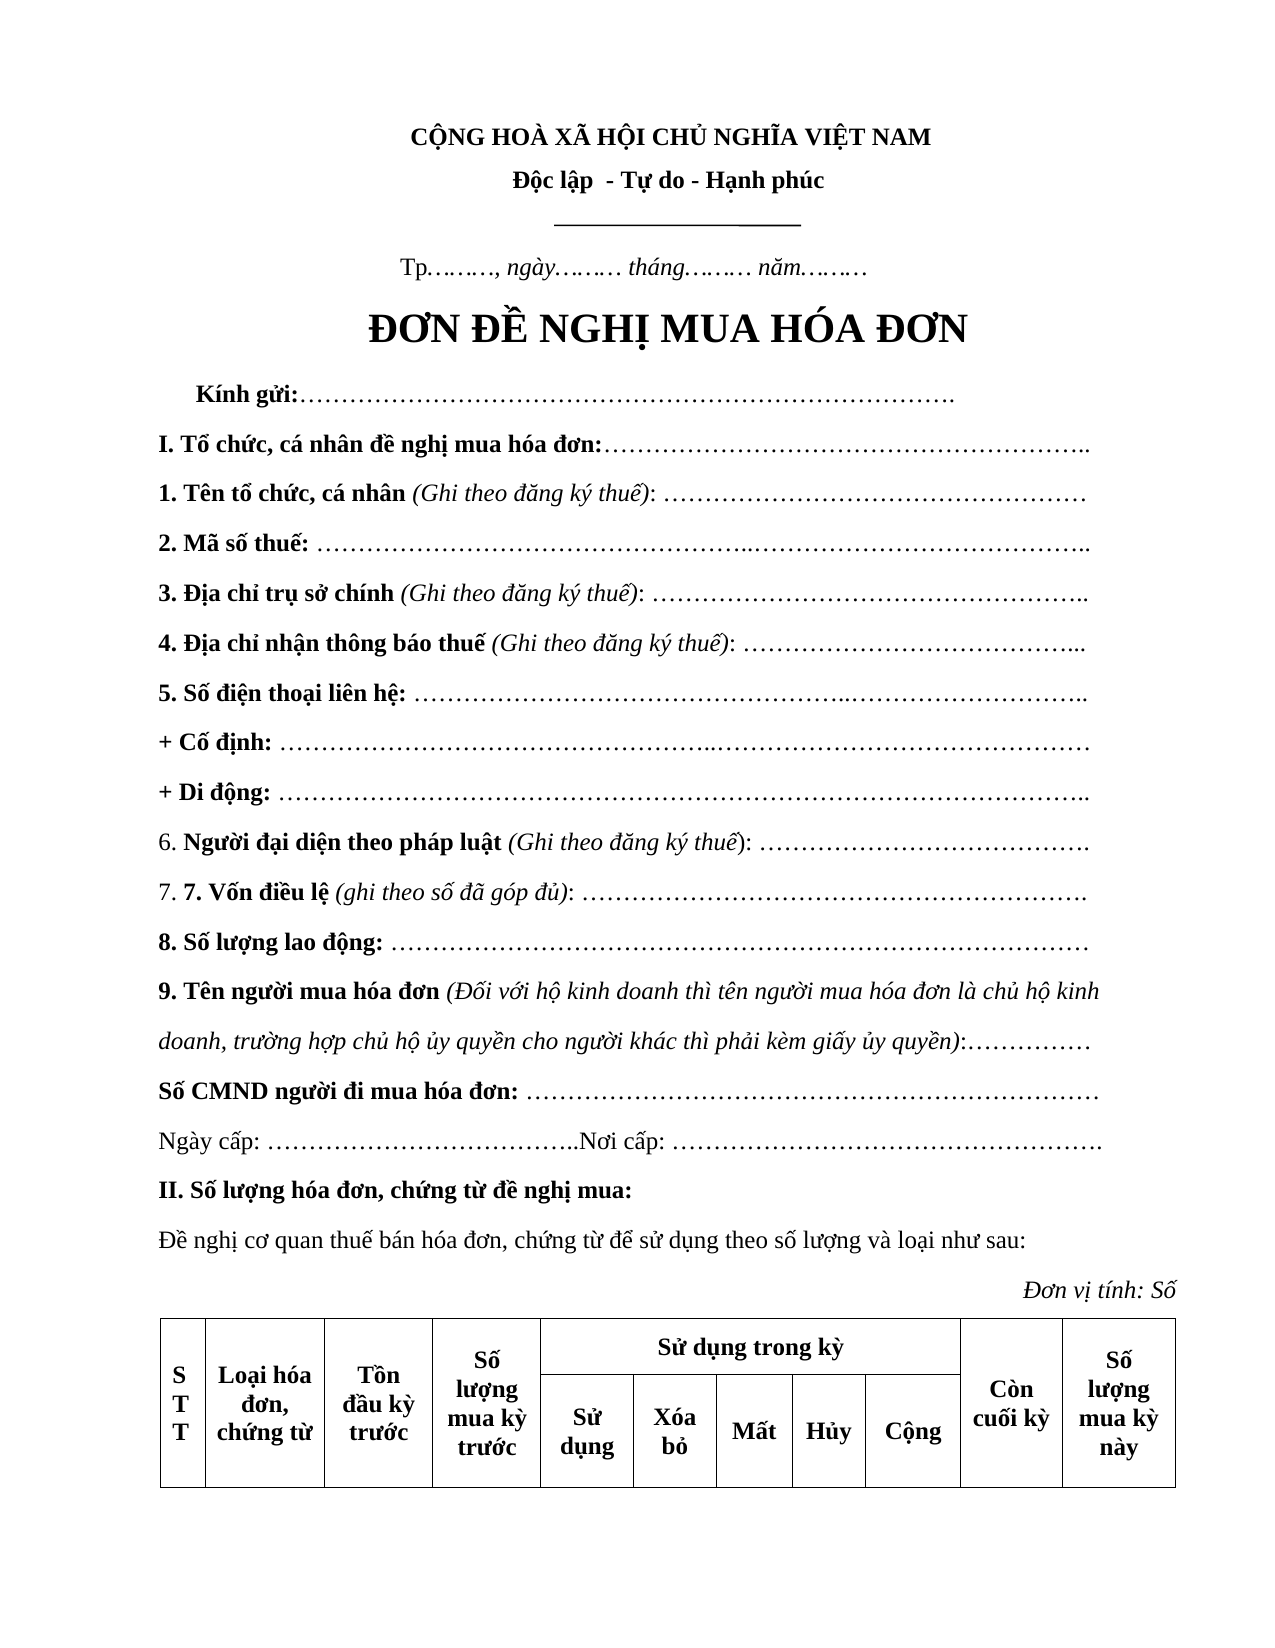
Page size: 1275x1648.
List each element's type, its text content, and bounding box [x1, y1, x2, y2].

text doanh, trường hợp chủ hộ ủy quyền cho người khác thì phải kèm giấy ủy quyền):…………… [158, 1026, 1178, 1055]
text Kính gửi:……………………………………………………………………. [158, 379, 1178, 408]
text + Di động: …………………………………………………………………………………….. [158, 777, 1178, 806]
text Số CMND người đi mua hóa đơn: …………………………………………………………… [158, 1076, 1178, 1105]
text Đề nghị cơ quan thuế bán hóa đơn, chứng từ để sử dụng theo số lượng và loại như sau: [158, 1225, 1178, 1254]
text 5. Số điện thoại liên hệ: ……………………………………………..……………………….. [158, 678, 1178, 706]
table_header Loại hóa đơn, chứng từ [206, 1319, 324, 1487]
text 2. Mã số thuế: ……………………………………………..………………………………….. [158, 528, 1178, 557]
table_header STT [161, 1319, 205, 1487]
text II. Số lượng hóa đơn, chứng từ đề nghị mua: [158, 1176, 1178, 1204]
text 4. Địa chỉ nhận thông báo thuế (Ghi theo đăng ký thuế): …………………………………... [158, 628, 1178, 657]
table_header Số lượng mua kỳ này [1063, 1319, 1175, 1487]
table_cell Mất [717, 1375, 792, 1487]
text I. Tổ chức, cá nhân đề nghị mua hóa đơn:………………………………………………….. [158, 429, 1178, 457]
table_cell Hủy [793, 1375, 865, 1487]
table_cell Cộng [866, 1375, 960, 1487]
table_header Tồn đầu kỳ trước [325, 1319, 432, 1487]
list 7. Vốn điều lệ (ghi theo số đã góp đủ): ……………………………………………………. [158, 877, 1178, 906]
list Người đại diện theo pháp luật (Ghi theo đăng ký thuế): …………………………………. [158, 827, 1178, 856]
table_cell Xóa bỏ [634, 1375, 716, 1487]
text Độc lập - Tự do - Hạnh phúc [158, 165, 1178, 194]
text 3. Địa chỉ trụ sở chính (Ghi theo đăng ký thuế): …………………………………………….. [158, 578, 1178, 607]
text 9. Tên người mua hóa đơn (Đối với hộ kinh doanh thì tên người mua hóa đơn là chủ hộ kinh [158, 976, 1178, 1005]
text Ngày cấp: ………………………………..Nơi cấp: ……………………………………………. [158, 1126, 1178, 1154]
table_header Còn cuối kỳ [961, 1319, 1062, 1487]
text CỘNG HOÀ XÃ HỘI CHỦ NGHĨA VIỆT NAM [158, 122, 1178, 151]
table_header Sử dụng trong kỳ [541, 1319, 960, 1374]
text Đơn vị tính: Số [158, 1275, 1178, 1304]
text 1. Tên tổ chức, cá nhân (Ghi theo đăng ký thuế): …………………………………………… [158, 478, 1178, 507]
table_header Số lượng mua kỳ trước [433, 1319, 540, 1487]
text Tp………, ngày……… tháng……… năm……… [158, 252, 1178, 281]
text + Cố định: ……………………………………………..……………………………………… [158, 727, 1178, 756]
table_cell Sử dụng [541, 1375, 633, 1487]
text 8. Số lượng lao động: ………………………………………………………………………… [158, 927, 1178, 955]
text ĐƠN ĐỀ NGHỊ MUA HÓA ĐƠN [158, 303, 1178, 351]
